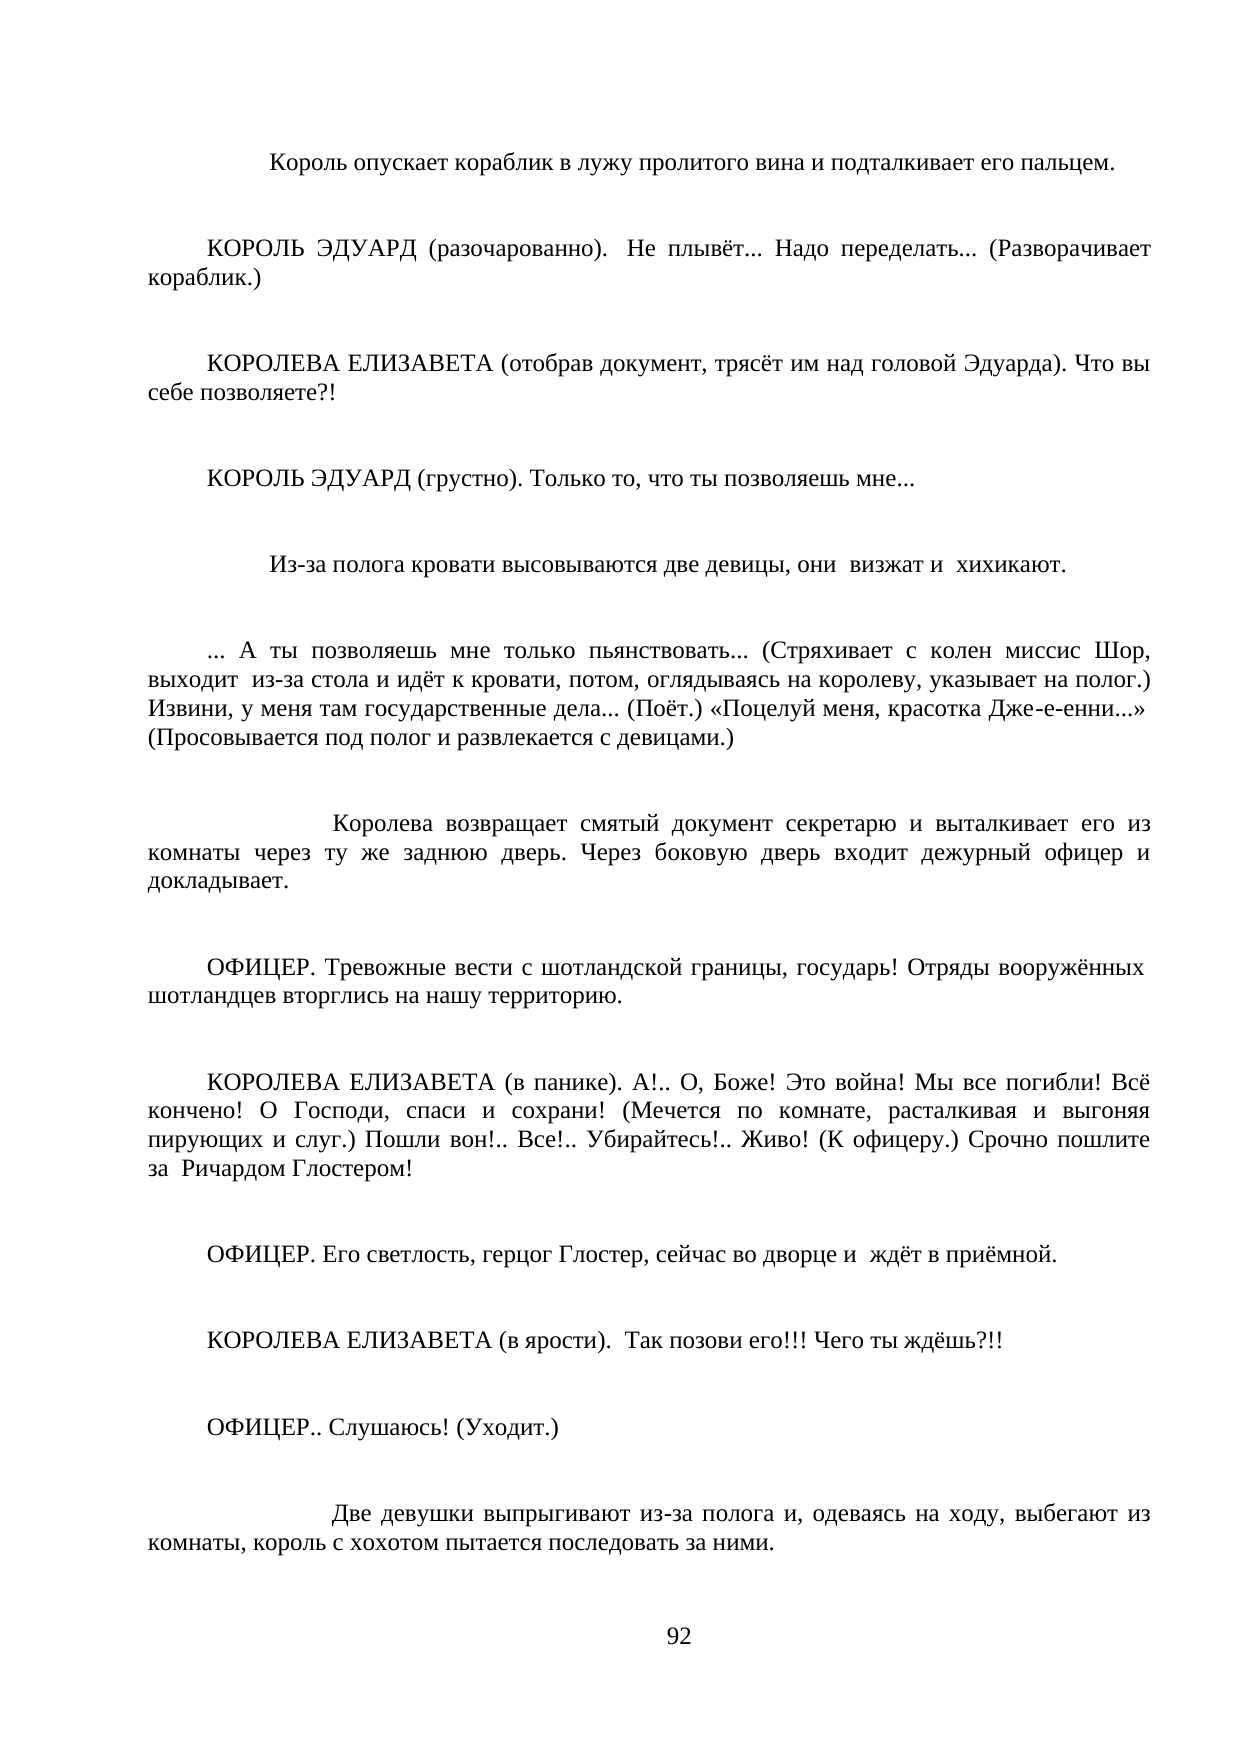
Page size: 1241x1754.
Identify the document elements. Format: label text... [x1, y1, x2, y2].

text КОРОЛЬ ЭДУАРД (грустно). Только то, что ты позволяешь мне... [148, 463, 1152, 492]
text Королева возвращает смятый документ секретарю и выталкивает его из комнаты через ту же заднюю дверь. Через боковую дверь входит дежурный офицер и докладывает. [148, 808, 1152, 894]
text Король опускает кораблик в лужу пролитого вина и подталкивает его пальцем. [148, 147, 1152, 176]
text Из-за полога кровати высовываются две девицы, они визжат и хихикают. [148, 549, 1152, 578]
text КОРОЛЕВА ЕЛИЗАВЕТА (отобрав документ, трясёт им над головой Эдуарда). Что вы себе позволяете?! [148, 348, 1152, 406]
text ОФИЦЕР. Тревожные вести с шотландской границы, государь! Отряды вооружённых шотландцев вторглись на нашу территорию. [148, 952, 1152, 1009]
text КОРОЛЬ ЭДУАРД (разочарованно). Не плывёт... Надо переделать... (Разворачивает кораблик.) [148, 233, 1152, 291]
text КОРОЛЕВА ЕЛИЗАВЕТА (в ярости). Так позови его!!! Чего ты ждёшь?!! [148, 1326, 1152, 1354]
text КОРОЛЕВА ЕЛИЗАВЕТА (в панике). А!.. О, Боже! Это война! Мы все погибли! Всё кончено! О Господи, спаси и сохрани! (Мечется по комнате, расталкивая и выгоняя пирующих и слуг.) Пошли вон!.. Все!.. Убирайтесь!.. Живо! (К офицеру.) Срочно пошлите за Ричардом Глостером! [148, 1067, 1152, 1182]
text ОФИЦЕР. Его светлость, герцог Глостер, сейчас во дворце и ждёт в приёмной. [148, 1239, 1152, 1268]
text Две девушки выпрыгивают из-за полога и, одеваясь на ходу, выбегают из комнаты, король с хохотом пытается последовать за ними. [148, 1498, 1152, 1556]
text ОФИЦЕР.. Слушаюсь! (Уходит.) [148, 1412, 1152, 1441]
text ... А ты позволяешь мне только пьянствовать... (Стряхивает с колен миссис Шор, выходит из-за стола и идёт к кровати, потом, оглядываясь на королеву, указывает на полог.) Извини, у меня там государственные дела... (Поёт.) «Поцелуй меня, красотка Дже-е-енни...» (Просовывается под полог и развлекается с девицами.) [148, 636, 1152, 751]
